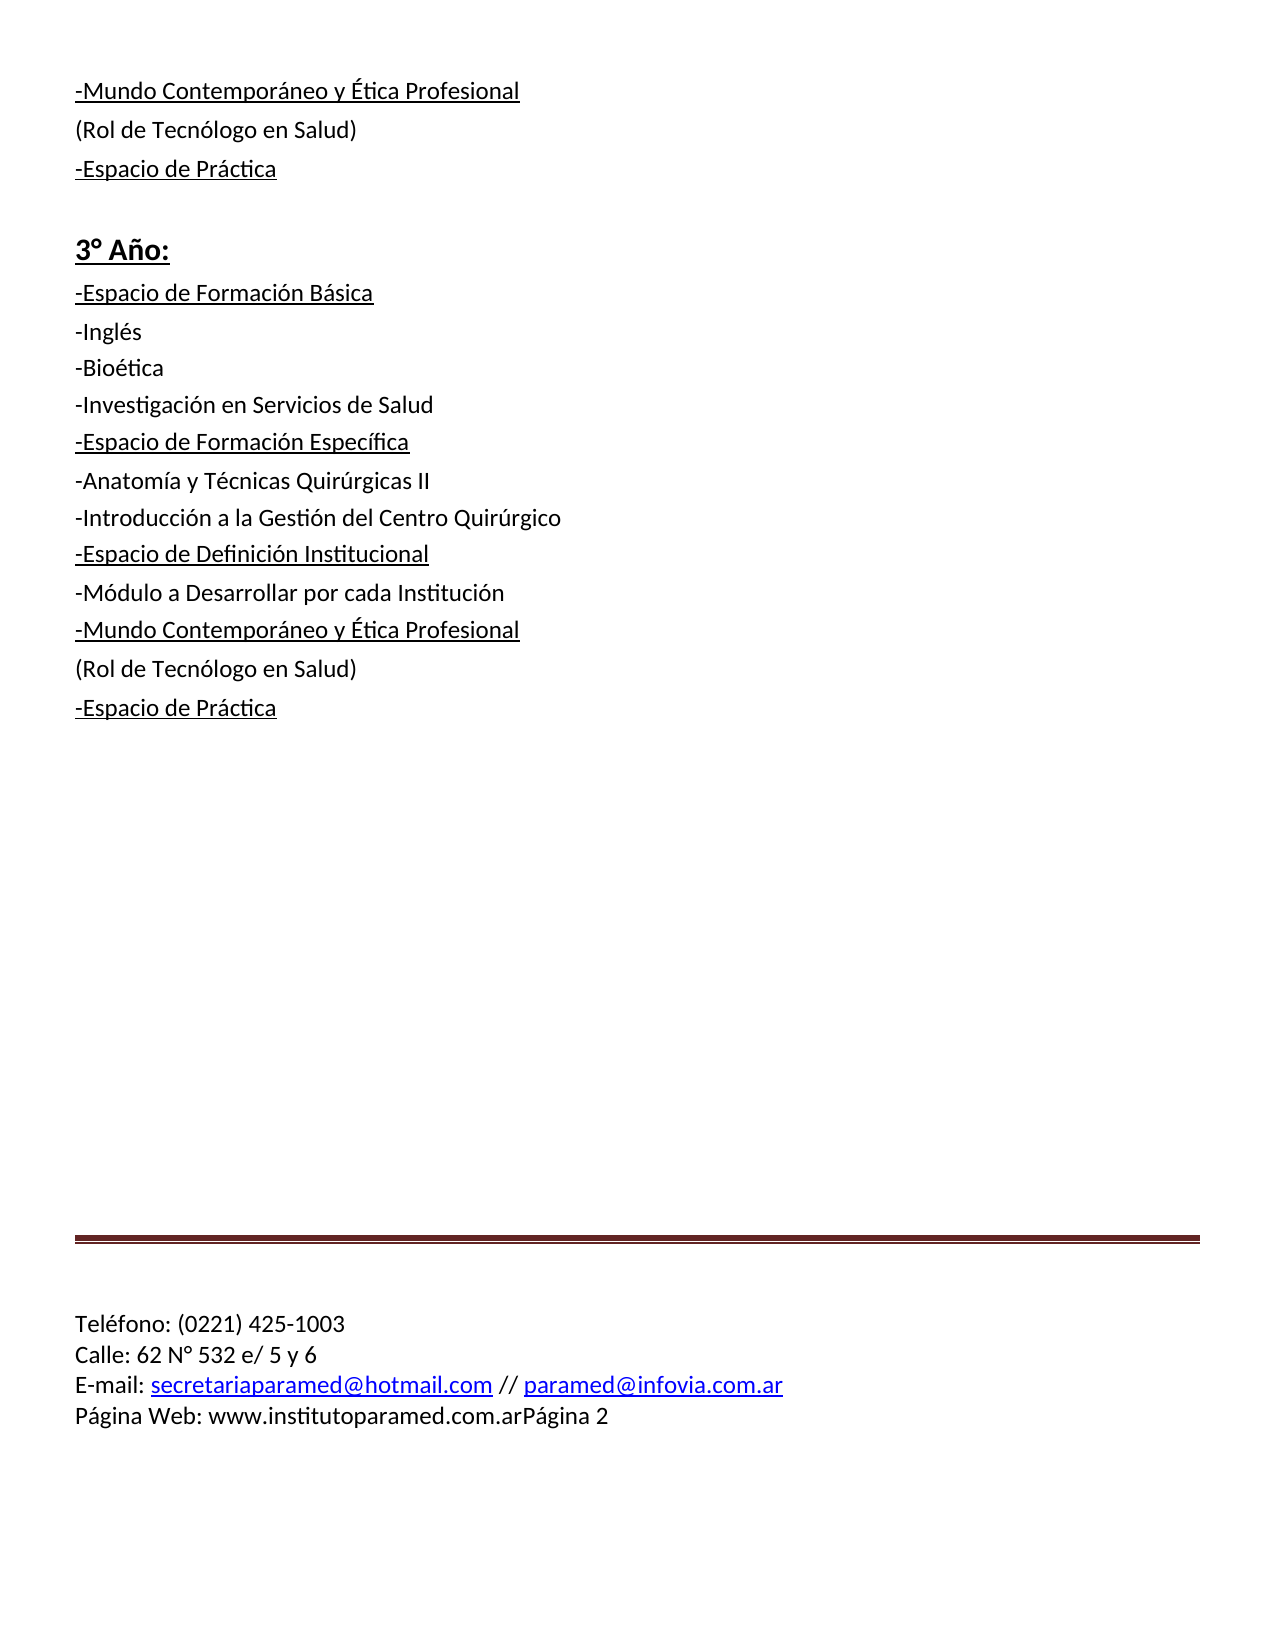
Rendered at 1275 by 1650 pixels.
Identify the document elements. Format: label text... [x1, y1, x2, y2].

text -Espacio de Formación Específica [75, 426, 1200, 457]
text -Mundo Contemporáneo y Ética Profesional [75, 75, 1200, 106]
text -Espacio de Definición Institucional [75, 538, 1200, 569]
text -Anatomía y Técnicas Quirúrgicas II [75, 465, 1200, 495]
text -Espacio de Práctica [75, 692, 1200, 722]
text -Inglés [75, 316, 1200, 346]
text (Rol de Tecnólogo en Salud) [75, 653, 1200, 683]
text -Investigación en Servicios de Salud [75, 389, 1200, 420]
text 3° Año: [75, 230, 1200, 268]
text (Rol de Tecnólogo en Salud) [75, 114, 1200, 144]
text -Mundo Contemporáneo y Ética Profesional [75, 614, 1200, 644]
text -Introducción a la Gestión del Centro Quirúrgico [75, 502, 1200, 532]
text -Módulo a Desarrollar por cada Institución [75, 577, 1200, 608]
text -Bioética [75, 352, 1200, 383]
text -Espacio de Formación Básica [75, 277, 1200, 307]
text -Espacio de Práctica [75, 153, 1200, 183]
